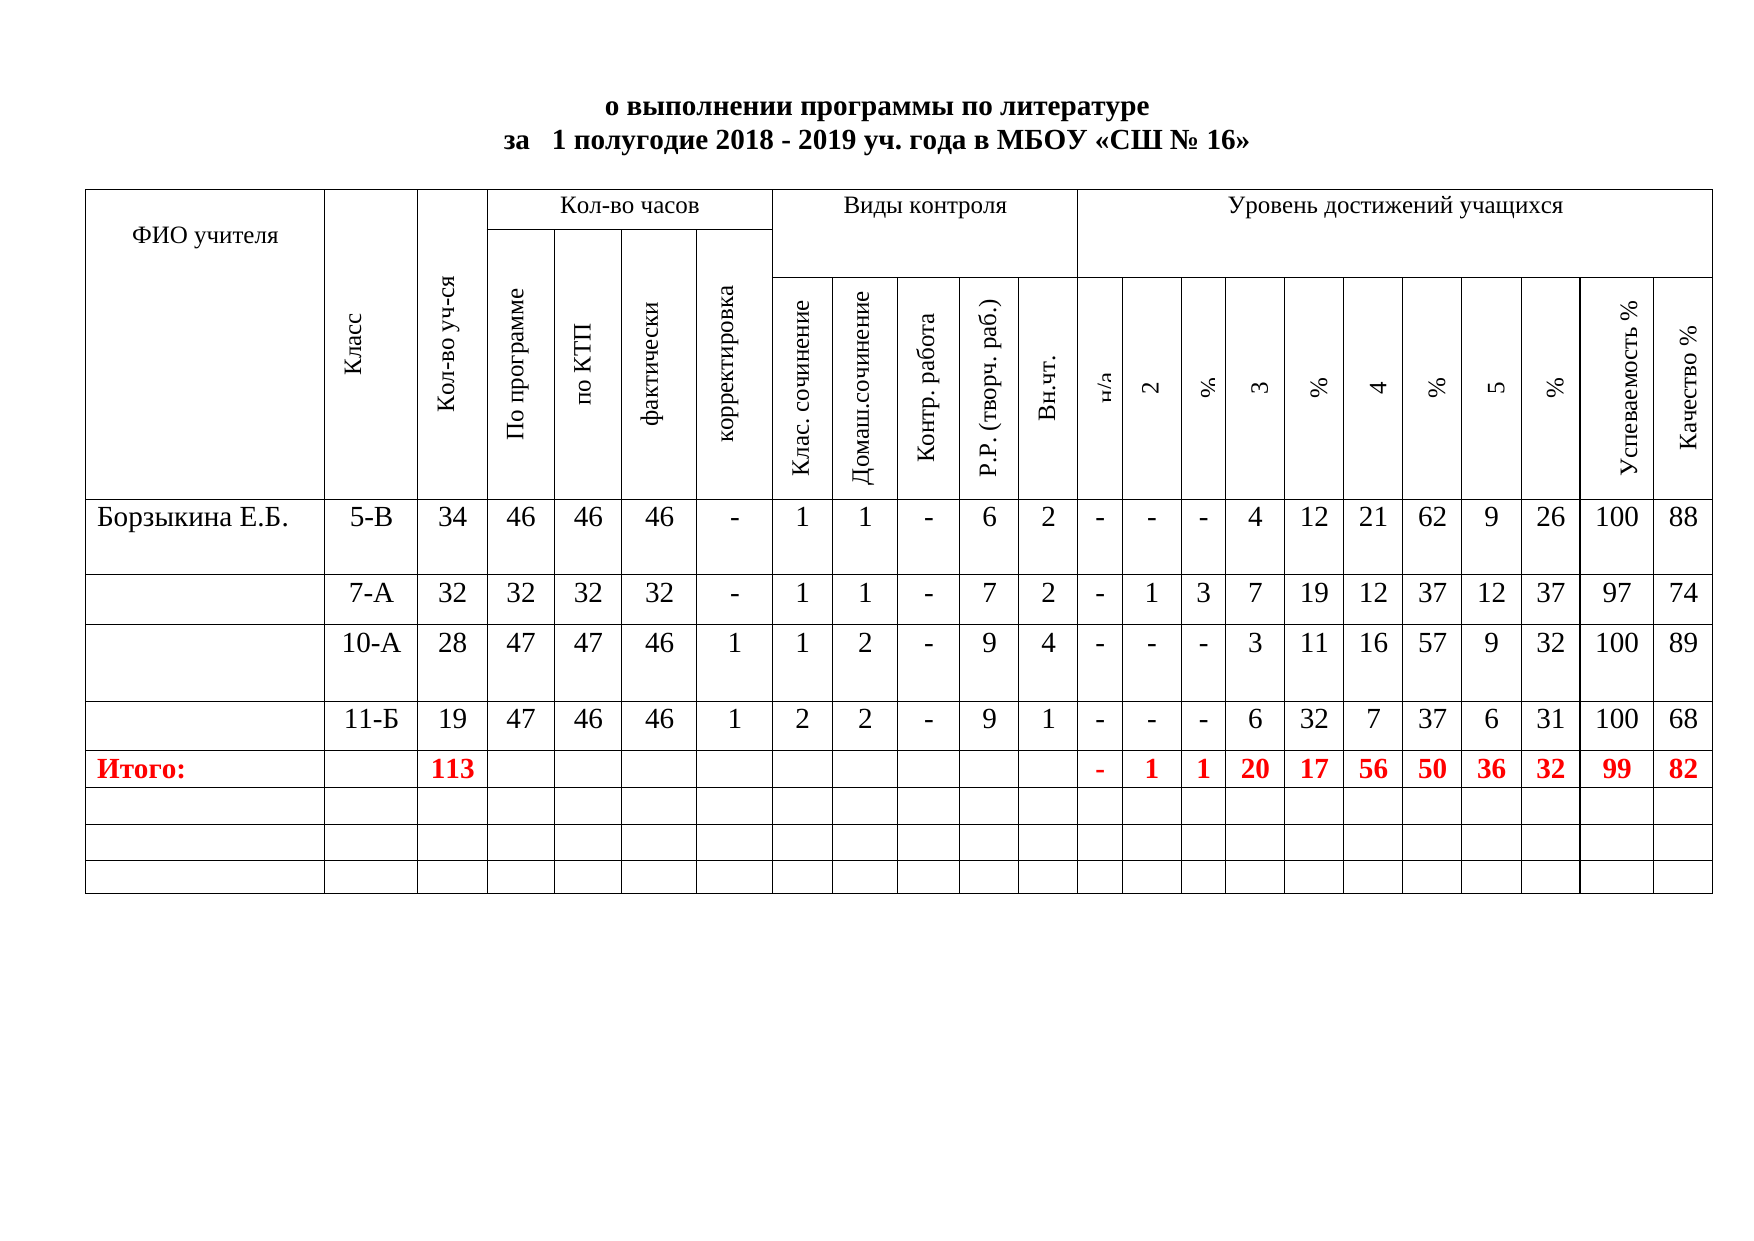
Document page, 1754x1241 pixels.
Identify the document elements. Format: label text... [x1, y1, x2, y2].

table_cell - [1123, 500, 1181, 574]
table_cell [960, 825, 1018, 860]
table_cell 34 [418, 500, 487, 574]
table_cell - [697, 500, 772, 574]
table_cell [418, 788, 487, 823]
table_cell [898, 751, 959, 787]
table_cell 2 [773, 702, 832, 750]
table_cell 3 [1226, 278, 1284, 498]
table_cell [697, 861, 772, 893]
table_cell 113 [418, 751, 487, 787]
table_cell 32 [488, 575, 554, 624]
table_cell [1654, 825, 1712, 860]
table_cell - [1123, 702, 1181, 750]
table_cell 47 [488, 625, 554, 701]
table_cell [1344, 861, 1402, 893]
table_cell 57 [1403, 625, 1461, 701]
table_cell [1226, 861, 1284, 893]
table_cell [1019, 861, 1077, 893]
table_cell [1522, 825, 1579, 860]
table_cell [697, 788, 772, 823]
table_cell [488, 788, 554, 823]
table_cell [555, 861, 621, 893]
table_cell 32 [1285, 702, 1343, 750]
table_cell [325, 825, 417, 860]
table_cell 1 [1019, 702, 1077, 750]
table_cell [833, 825, 897, 860]
table_cell - [1182, 500, 1225, 574]
table_cell [697, 751, 772, 787]
table_cell - [898, 500, 959, 574]
table_cell [488, 825, 554, 860]
table_cell [1654, 788, 1712, 823]
table_cell [86, 575, 324, 624]
table_cell [1403, 825, 1461, 860]
table_cell 100 [1581, 625, 1653, 701]
table_cell 12 [1285, 500, 1343, 574]
table_cell [1182, 788, 1225, 823]
table_cell 97 [1581, 575, 1653, 624]
table_cell [1581, 825, 1653, 860]
table_header Кол-во часов [488, 190, 772, 229]
table_cell [960, 788, 1018, 823]
table_header Виды контроля [773, 190, 1077, 277]
table_cell 46 [622, 625, 696, 701]
table_cell 10-А [325, 625, 417, 701]
table_cell [773, 861, 832, 893]
table_cell 9 [1462, 625, 1521, 701]
table_cell - [898, 625, 959, 701]
table_cell - [1182, 625, 1225, 701]
table_cell - [1078, 575, 1122, 624]
table_cell 56 [1344, 751, 1402, 787]
table_cell [622, 825, 696, 860]
table_cell 1 [697, 702, 772, 750]
table_cell 26 [1522, 500, 1579, 574]
table_cell [555, 825, 621, 860]
table_cell [325, 788, 417, 823]
table_cell 88 [1654, 500, 1712, 574]
table_cell - [1182, 702, 1225, 750]
table_cell 1 [833, 575, 897, 624]
table_cell [898, 825, 959, 860]
table_cell % [1285, 278, 1343, 498]
table_cell корректировка [697, 230, 772, 498]
table_cell [1581, 788, 1653, 823]
table_cell - [898, 575, 959, 624]
table_cell 3 [1226, 625, 1284, 701]
table_cell 100 [1581, 500, 1653, 574]
table_cell % [1182, 278, 1225, 498]
table_cell 32 [622, 575, 696, 624]
table_cell - [1123, 625, 1181, 701]
table_cell [960, 861, 1018, 893]
table_cell 11-Б [325, 702, 417, 750]
table_cell [555, 751, 621, 787]
table_cell 99 [1581, 751, 1653, 787]
table_cell 6 [960, 500, 1018, 574]
table_cell Домаш.сочинение [833, 278, 897, 498]
table_cell 17 [1285, 751, 1343, 787]
table_cell 1 [833, 500, 897, 574]
table_cell 1 [1123, 575, 1181, 624]
table_cell [1462, 861, 1521, 893]
table_cell 11 [1285, 625, 1343, 701]
table_cell 2 [1019, 500, 1077, 574]
table_cell [833, 788, 897, 823]
table_cell [1019, 751, 1077, 787]
table_cell [488, 751, 554, 787]
table_cell [1078, 825, 1122, 860]
table_cell 1 [773, 625, 832, 701]
table_cell 46 [555, 500, 621, 574]
table_header ФИО учителя [86, 190, 324, 498]
table_cell [418, 861, 487, 893]
table_cell [1654, 861, 1712, 893]
table_cell [1078, 788, 1122, 823]
table_cell 7 [1344, 702, 1402, 750]
table_cell 68 [1654, 702, 1712, 750]
table_cell 7 [1226, 575, 1284, 624]
table_cell Контр. работа [898, 278, 959, 498]
table_cell Итого: [86, 751, 324, 787]
table_cell [1226, 788, 1284, 823]
table_cell [773, 825, 832, 860]
table_cell [622, 788, 696, 823]
table_cell по КТП [555, 230, 621, 498]
table_cell [1522, 788, 1579, 823]
table_cell 50 [1403, 751, 1461, 787]
table_cell По программе [488, 230, 554, 498]
table_cell [833, 751, 897, 787]
table_cell - [697, 575, 772, 624]
table_cell [1226, 825, 1284, 860]
table_cell [898, 861, 959, 893]
table_cell 31 [1522, 702, 1579, 750]
table_cell Клас. сочинение [773, 278, 832, 498]
table_cell [622, 861, 696, 893]
table_cell [773, 788, 832, 823]
table_cell 46 [622, 702, 696, 750]
table_cell 37 [1403, 575, 1461, 624]
table_cell [555, 788, 621, 823]
table_cell [1123, 788, 1181, 823]
table_cell 4 [1226, 500, 1284, 574]
table_cell 1 [697, 625, 772, 701]
table_cell [86, 625, 324, 701]
table_cell 2 [1123, 278, 1181, 498]
table_cell 47 [488, 702, 554, 750]
table_cell 12 [1344, 575, 1402, 624]
table_cell 5-В [325, 500, 417, 574]
table_cell 16 [1344, 625, 1402, 701]
table_cell 21 [1344, 500, 1402, 574]
table_cell 1 [1123, 751, 1181, 787]
table_cell [1285, 788, 1343, 823]
table_cell [325, 861, 417, 893]
table_cell 1 [1182, 751, 1225, 787]
table_header Класс [325, 190, 417, 498]
table_cell [1403, 861, 1461, 893]
text за 1 полугодие 2018 - 2019 уч. года в МБОУ «СШ № 16» [118, 122, 1636, 156]
table_cell 7-А [325, 575, 417, 624]
table_cell 1 [773, 575, 832, 624]
table_cell [1078, 861, 1122, 893]
table_cell 74 [1654, 575, 1712, 624]
table_cell - [1078, 625, 1122, 701]
table_cell 89 [1654, 625, 1712, 701]
table_cell 3 [1182, 575, 1225, 624]
table_cell 19 [418, 702, 487, 750]
table_cell 2 [833, 702, 897, 750]
table_cell [1123, 861, 1181, 893]
table_cell 2 [833, 625, 897, 701]
table_cell Борзыкина Е.Б. [86, 500, 324, 574]
table_cell 7 [960, 575, 1018, 624]
table_cell [1123, 825, 1181, 860]
table_cell [960, 751, 1018, 787]
table_cell 82 [1654, 751, 1712, 787]
table_cell 28 [418, 625, 487, 701]
table_cell [418, 825, 487, 860]
table_cell 1 [773, 500, 832, 574]
table_cell н/а [1078, 278, 1122, 498]
table_cell 2 [1019, 575, 1077, 624]
table_cell 36 [1462, 751, 1521, 787]
table_header Уровень достижений учащихся [1078, 190, 1712, 277]
table_cell 46 [555, 702, 621, 750]
table_cell [1019, 825, 1077, 860]
table_cell 20 [1226, 751, 1284, 787]
table_cell [1344, 788, 1402, 823]
table_cell 32 [555, 575, 621, 624]
table_cell Р.Р. (творч. раб.) [960, 278, 1018, 498]
table_cell 6 [1462, 702, 1521, 750]
table_cell [833, 861, 897, 893]
table_cell [1285, 861, 1343, 893]
text о выполнении программы по литературе [118, 88, 1636, 122]
table_cell 9 [960, 702, 1018, 750]
table_cell [1403, 788, 1461, 823]
table_cell [1522, 861, 1579, 893]
table_cell - [1078, 751, 1122, 787]
table_cell 9 [960, 625, 1018, 701]
table_cell 37 [1403, 702, 1461, 750]
table_cell [86, 861, 324, 893]
table_cell [1182, 825, 1225, 860]
table_cell [86, 702, 324, 750]
table_cell 32 [1522, 625, 1579, 701]
table_cell [697, 825, 772, 860]
table_cell Вн.чт. [1019, 278, 1077, 498]
table_cell 62 [1403, 500, 1461, 574]
table_cell 37 [1522, 575, 1579, 624]
table_cell [1462, 825, 1521, 860]
table_cell % [1403, 278, 1461, 498]
table_cell [86, 788, 324, 823]
table_cell [325, 751, 417, 787]
table_cell Качество % [1654, 278, 1712, 498]
table_cell [1182, 861, 1225, 893]
table_cell [86, 825, 324, 860]
table_cell 6 [1226, 702, 1284, 750]
table_cell 5 [1462, 278, 1521, 498]
table_cell [1285, 825, 1343, 860]
table_cell Успеваемость % [1581, 278, 1653, 498]
table_cell [1019, 788, 1077, 823]
table_cell 46 [622, 500, 696, 574]
table_cell [1462, 788, 1521, 823]
table_cell 9 [1462, 500, 1521, 574]
table_cell [1344, 825, 1402, 860]
table_cell [898, 788, 959, 823]
table_cell 47 [555, 625, 621, 701]
table_cell [622, 751, 696, 787]
table_cell фактически [622, 230, 696, 498]
table_cell 19 [1285, 575, 1343, 624]
table_cell 4 [1344, 278, 1402, 498]
table_cell [1581, 861, 1653, 893]
table_cell [488, 861, 554, 893]
table_cell 32 [418, 575, 487, 624]
table_cell 12 [1462, 575, 1521, 624]
table_header Кол-во уч-ся [418, 190, 487, 498]
table_cell [773, 751, 832, 787]
table_cell 4 [1019, 625, 1077, 701]
table_cell - [1078, 500, 1122, 574]
table_cell 100 [1581, 702, 1653, 750]
table_cell 46 [488, 500, 554, 574]
table_cell - [898, 702, 959, 750]
table_cell 32 [1522, 751, 1579, 787]
table_cell % [1522, 278, 1579, 498]
table_cell - [1078, 702, 1122, 750]
